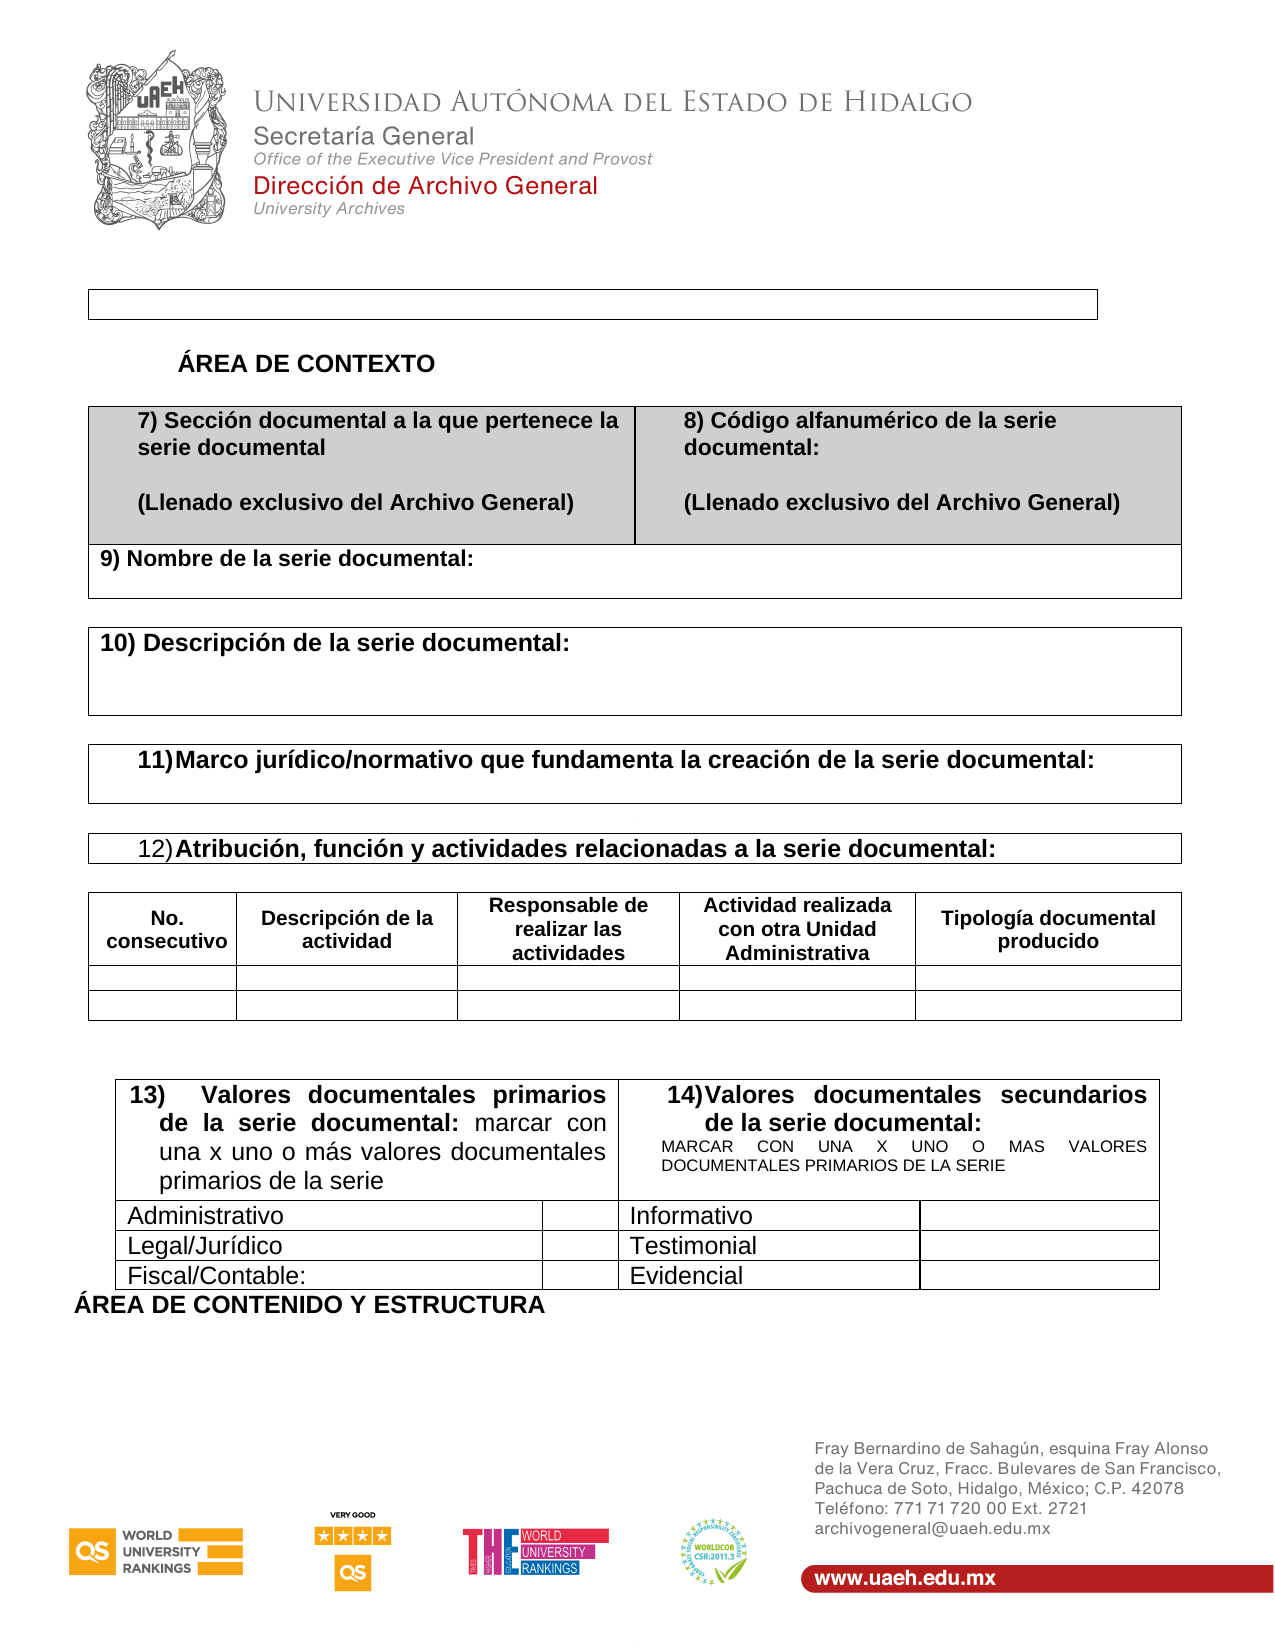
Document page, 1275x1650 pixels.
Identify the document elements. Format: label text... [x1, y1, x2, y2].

table_header 7) Sección documental a la que pertenece la serie documental (Llenado exclusivo del Archivo General) [89, 407, 634, 544]
table_header Valores documentales secundarios de la serie documental: MARCAR CON UNA X UNO O MAS VALORES DOCUMENTALES PRIMARIOS DE LA SERIE [619, 1080, 1159, 1200]
table_cell [237, 966, 457, 990]
table_cell Legal/Jurídico [116, 1231, 542, 1259]
table_cell [458, 991, 679, 1020]
table_header 10) Descripción de la serie documental: [89, 628, 1181, 714]
table_cell [916, 991, 1181, 1020]
table_cell [237, 991, 457, 1020]
table_cell [921, 1231, 1159, 1259]
table_header Responsable de realizar las actividades [458, 893, 679, 965]
table_header Valores documentales primarios de la serie documental: marcar con una x uno o más valores documentales primarios de la serie [116, 1080, 618, 1200]
table_cell Fiscal/Contable: [116, 1261, 542, 1289]
table_header No. consecutivo [89, 893, 236, 965]
table_cell [89, 290, 1097, 319]
table_cell [89, 991, 236, 1020]
table_cell Administrativo [116, 1201, 542, 1230]
table_cell Informativo [619, 1201, 919, 1230]
table_header Actividad realizada con otra Unidad Administrativa [680, 893, 915, 965]
table_cell Evidencial [619, 1261, 919, 1289]
table_cell [916, 966, 1181, 990]
table_cell [921, 1261, 1159, 1289]
table_cell [543, 1261, 618, 1289]
text ÁREA DE CONTENIDO Y ESTRUCTURA [74, 1290, 1098, 1319]
table_header Descripción de la actividad [237, 893, 457, 965]
text ÁREA DE CONTEXTO [177, 349, 1098, 377]
table_cell [680, 991, 915, 1020]
table_cell [921, 1201, 1159, 1230]
table_cell Testimonial [619, 1231, 919, 1259]
table_cell [543, 1201, 618, 1230]
table_cell 9) Nombre de la serie documental: [89, 545, 1181, 597]
table_header Marco jurídico/normativo que fundamenta la creación de la serie documental: [89, 745, 1181, 803]
table_cell [543, 1231, 618, 1259]
table_header 8) Código alfanumérico de la serie documental: (Llenado exclusivo del Archivo General) [636, 407, 1181, 544]
table_header Tipología documental producido [916, 893, 1181, 965]
picture [0, 0, 1274, 1648]
table_header Atribución, función y actividades relacionadas a la serie documental: [89, 834, 1181, 862]
table_cell [89, 966, 236, 990]
table_cell [680, 966, 915, 990]
table_cell [458, 966, 679, 990]
